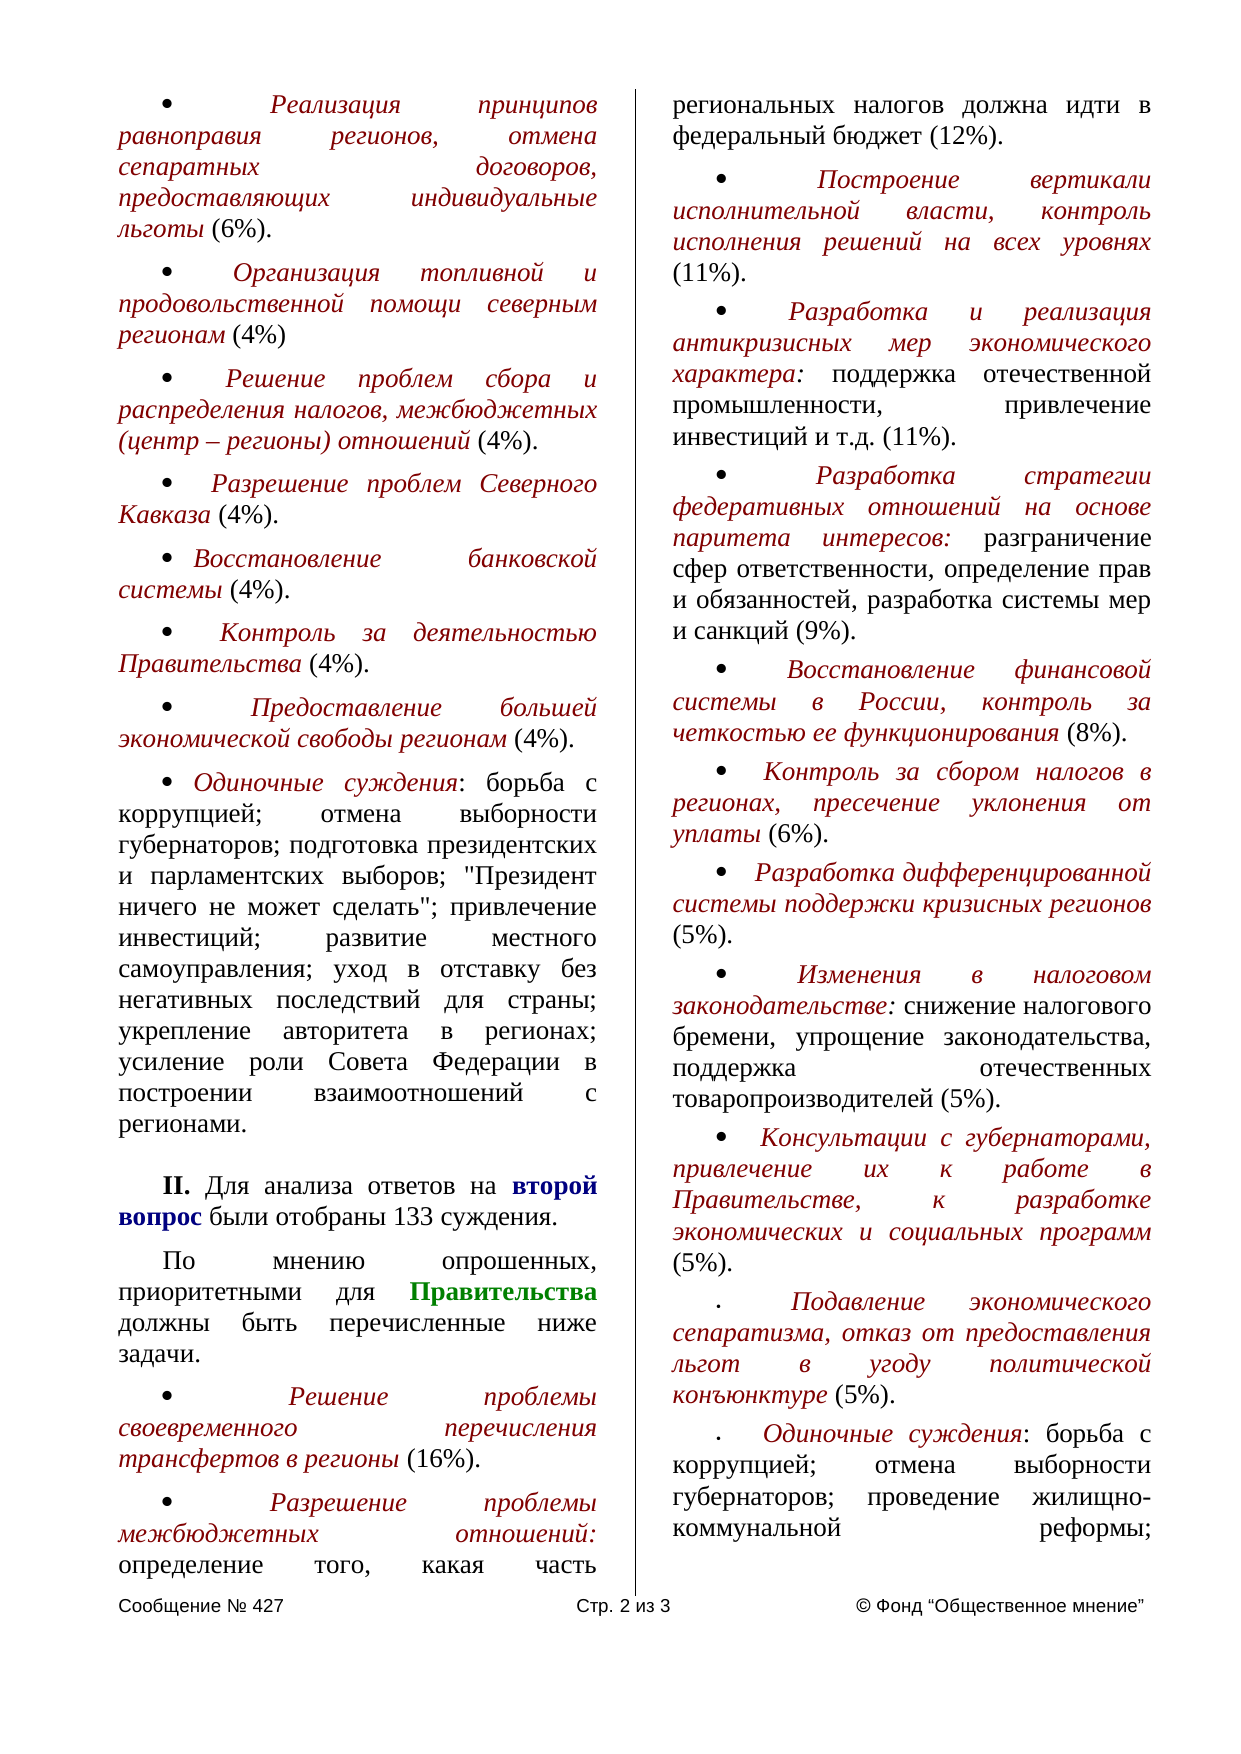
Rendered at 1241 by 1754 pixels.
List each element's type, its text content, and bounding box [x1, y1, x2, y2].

list Организация топливной и продовольственной помощи северным регионам (4%) [118, 256, 597, 349]
text II. Для анализа ответов на второй вопрос были отобраны 133 суждения. [118, 1169, 597, 1232]
list Разрешение проблемы межбюджетных отношений: определение того, какая часть региональных налогов должна идти в федеральный бюджет (12%). [118, 1486, 597, 1579]
list Восстановление финансовой системы в России, контроль за четкостью ее функционирования (8%). [672, 654, 1152, 747]
list Разработка дифференцированной системы поддержки кризисных регионов (5%). [672, 857, 1152, 950]
list Разрешение проблемы межбюджетных отношений: определение того, какая часть региональных налогов должна идти в федеральный бюджет (12%). [672, 89, 1152, 151]
list Восстановление банковской системы (4%). [118, 542, 597, 604]
list Изменения в налоговом законодательстве: снижение налогового бремени, упрощение законодательства, поддержка отечественных товаропроизводителей (5%). [672, 958, 1152, 1113]
list Одиночные суждения: борьба с коррупцией; отмена выборности губернаторов; подготовка президентских и парламентских выборов; "Президент ничего не может сделать"; привлечение инвестиций; развитие местного самоуправления; уход в отставку без негативных последствий для страны; укрепление авторитета в регионах; усиление роли Совета Федерации в построении взаимоотношений с регионами. [118, 766, 597, 1138]
list Консультации с губернаторами, привлечение их к работе в Правительстве, к разработке экономических и социальных программ (5%). [672, 1122, 1152, 1277]
list Разработка стратегии федеративных отношений на основе паритета интересов: разграничение сфер ответственности, определение прав и обязанностей, разработка системы мер и санкций (9%). [672, 459, 1152, 646]
list Разработка и реализация антикризисных мер экономического характера: поддержка отечественной промышленности, привлечение инвестиций и т.д. (11%). [672, 296, 1152, 451]
list Контроль за сбором налогов в регионах, пресечение уклонения от уплаты (6%). [672, 755, 1152, 848]
list Контроль за деятельностью Правительства (4%). [118, 617, 597, 679]
list Решение проблемы своевременного перечисления трансфертов в регионы (16%). [118, 1381, 597, 1474]
list Построение вертикали исполнительной власти, контроль исполнения решений на всех уровнях (11%). [672, 163, 1152, 287]
list Реализация принципов равноправия регионов, отмена сепаратных договоров, предоставляющих индивидуальные льготы (6%). [118, 89, 597, 244]
list Подавление экономического сепаратизма, отказ от предоставления льгот в угоду политической конъюнктуре (5%). [672, 1285, 1152, 1409]
list Разрешение проблем Северного Кавказа (4%). [118, 468, 597, 530]
list Решение проблем сбора и распределения налогов, межбюджетных (центр – регионы) отношений (4%). [118, 362, 597, 455]
text По мнению опрошенных, приоритетными для Правительства должны быть перечисленные ниже задачи. [118, 1244, 597, 1368]
list Предоставление большей экономической свободы регионам (4%). [118, 691, 597, 753]
